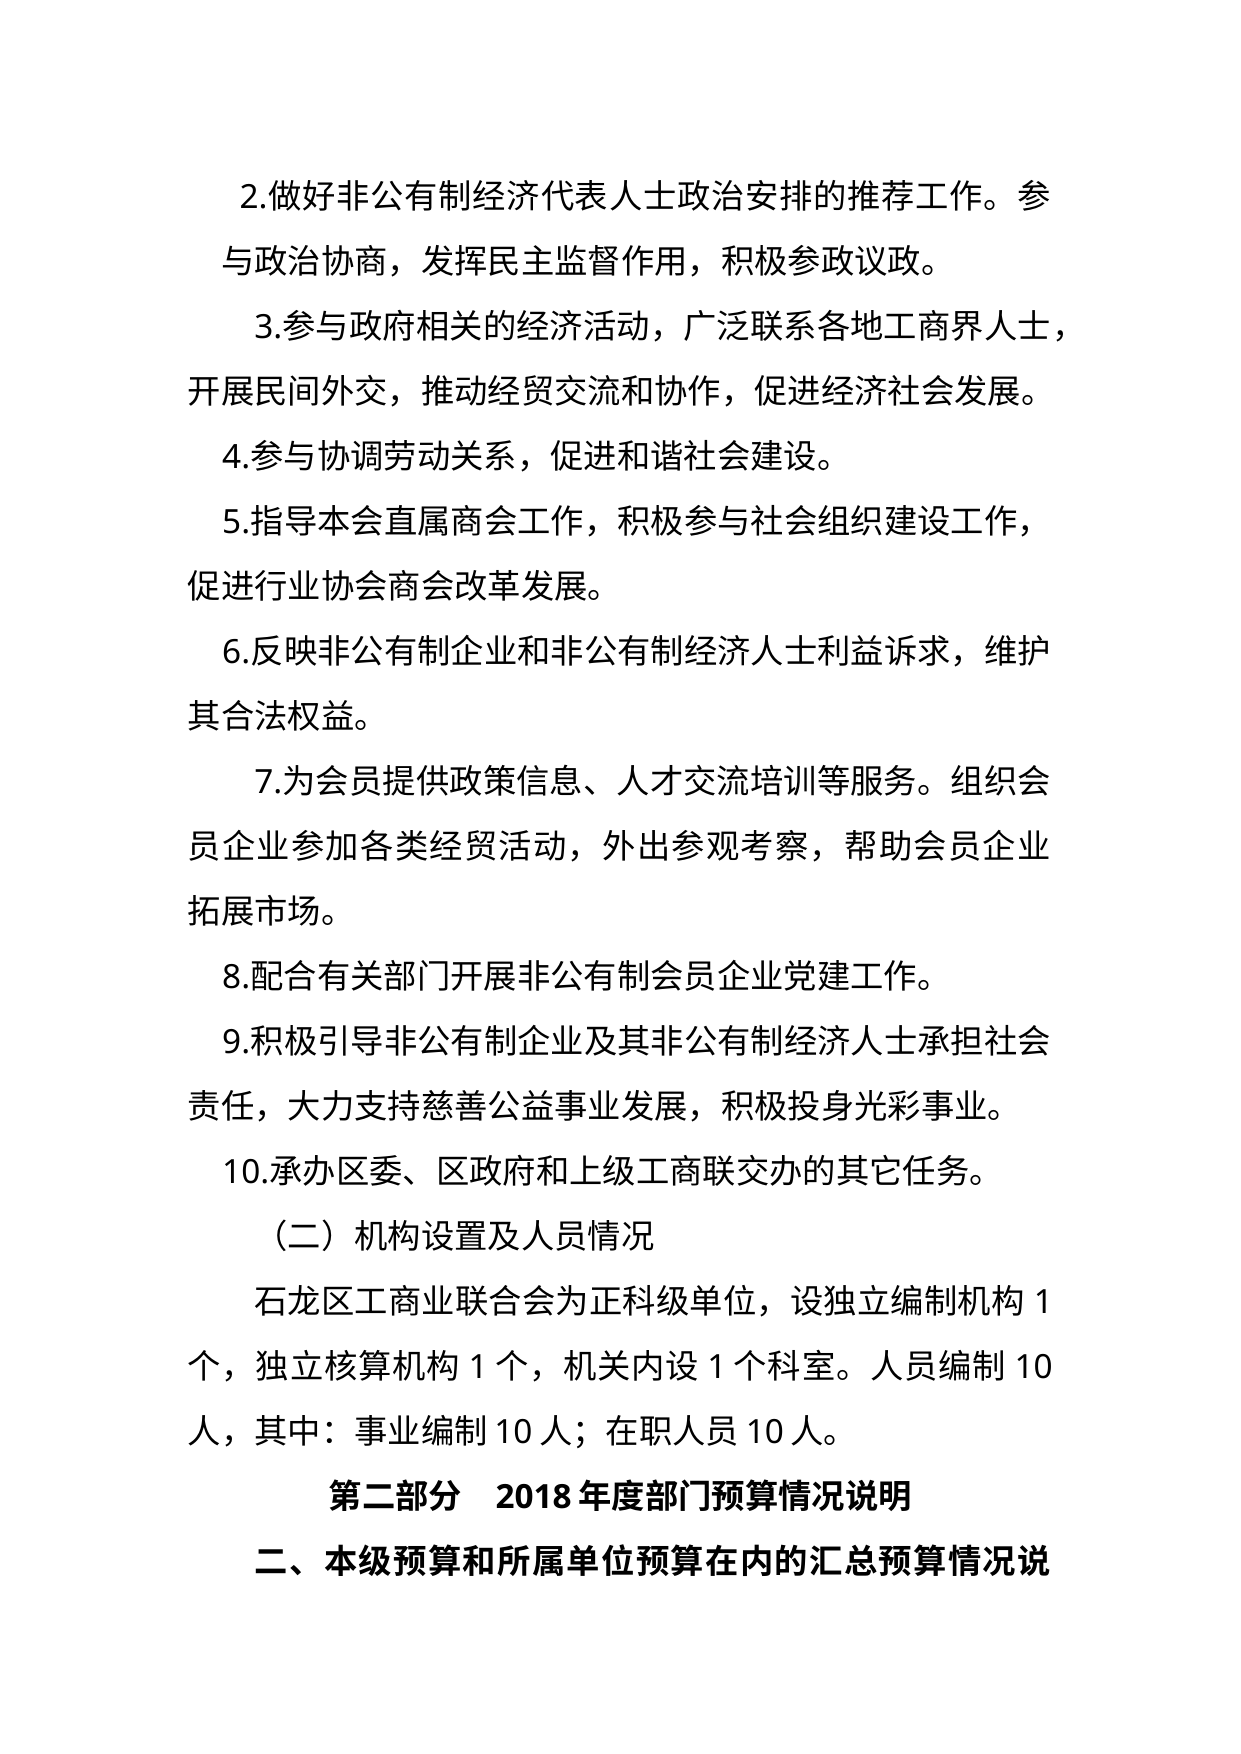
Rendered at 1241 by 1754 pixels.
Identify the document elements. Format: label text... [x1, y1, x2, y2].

text 石龙区工商业联合会为正科级单位，设独立编制机构1个，独立核算机构1个，机关内设1个科室。人员编制10人，其中：事业编制10人；在职人员10人。 [187, 1267, 1053, 1462]
text 3.参与政府相关的经济活动，广泛联系各地工商界人士，开展民间外交，推动经贸交流和协作，促进经济社会发展。 4.参与协调劳动关系，促进和谐社会建设。 5.指导本会直属商会工作，积极参与社会组织建设工作，促进行业协会商会改革发展。 6.反映非公有制企业和非公有制经济人士利益诉求，维护其合法权益。 [187, 292, 1053, 747]
text （二）机构设置及人员情况 [187, 1202, 1053, 1267]
text 第二部分 2018年度部门预算情况说明 [187, 1462, 1053, 1527]
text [187, 1527, 1053, 1592]
text 7.为会员提供政策信息、人才交流培训等服务。组织会员企业参加各类经贸活动，外出参观考察，帮助会员企业拓展市场。 8.配合有关部门开展非公有制会员企业党建工作。 9.积极引导非公有制企业及其非公有制经济人士承担社会责任，大力支持慈善公益事业发展，积极投身光彩事业。 10.承办区委、区政府和上级工商联交办的其它任务。 [187, 747, 1053, 1202]
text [221, 162, 1053, 292]
